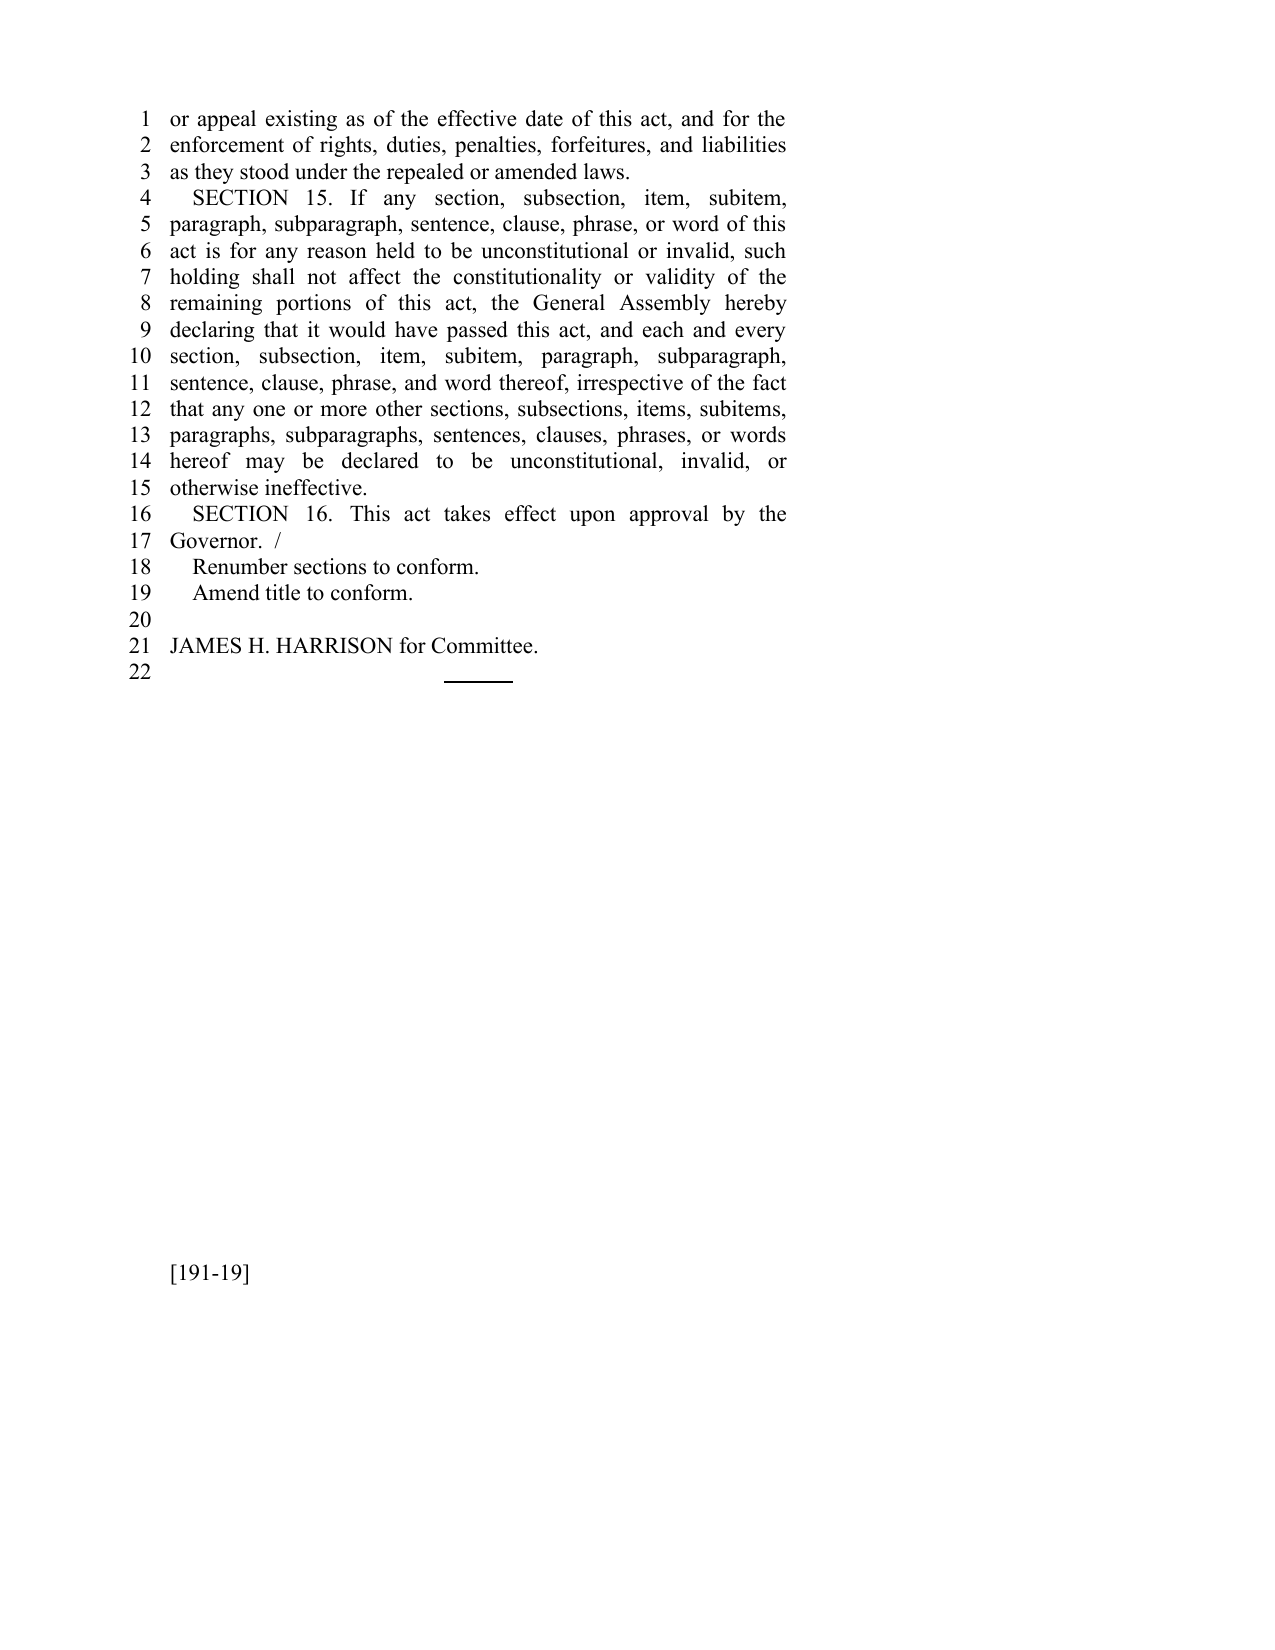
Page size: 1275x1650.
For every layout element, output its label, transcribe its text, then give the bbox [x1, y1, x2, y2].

text SECTION 16. This act takes effect upon approval by the Governor. / [169, 500, 787, 553]
text Renumber sections to conform. [169, 553, 787, 579]
text Amend title to conform. [169, 579, 787, 606]
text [169, 105, 787, 184]
text JAMES H. HARRISON for Committee. [169, 632, 787, 658]
text SECTION 15. If any section, subsection, item, subitem, paragraph, subparagraph, sentence, clause, phrase, or word of this act is for any reason held to be unconstitutional or invalid, such holding shall not affect the constitutionality or validity of the remaining portions of this act, the General Assembly hereby declaring that it would have passed this act, and each and every section, subsection, item, subitem, paragraph, subparagraph, sentence, clause, phrase, and word thereof, irrespective of the fact that any one or more other sections, subsections, items, subitems, paragraphs, subparagraphs, sentences, clauses, phrases, or words hereof may be declared to be unconstitutional, invalid, or otherwise ineffective. [169, 184, 787, 500]
